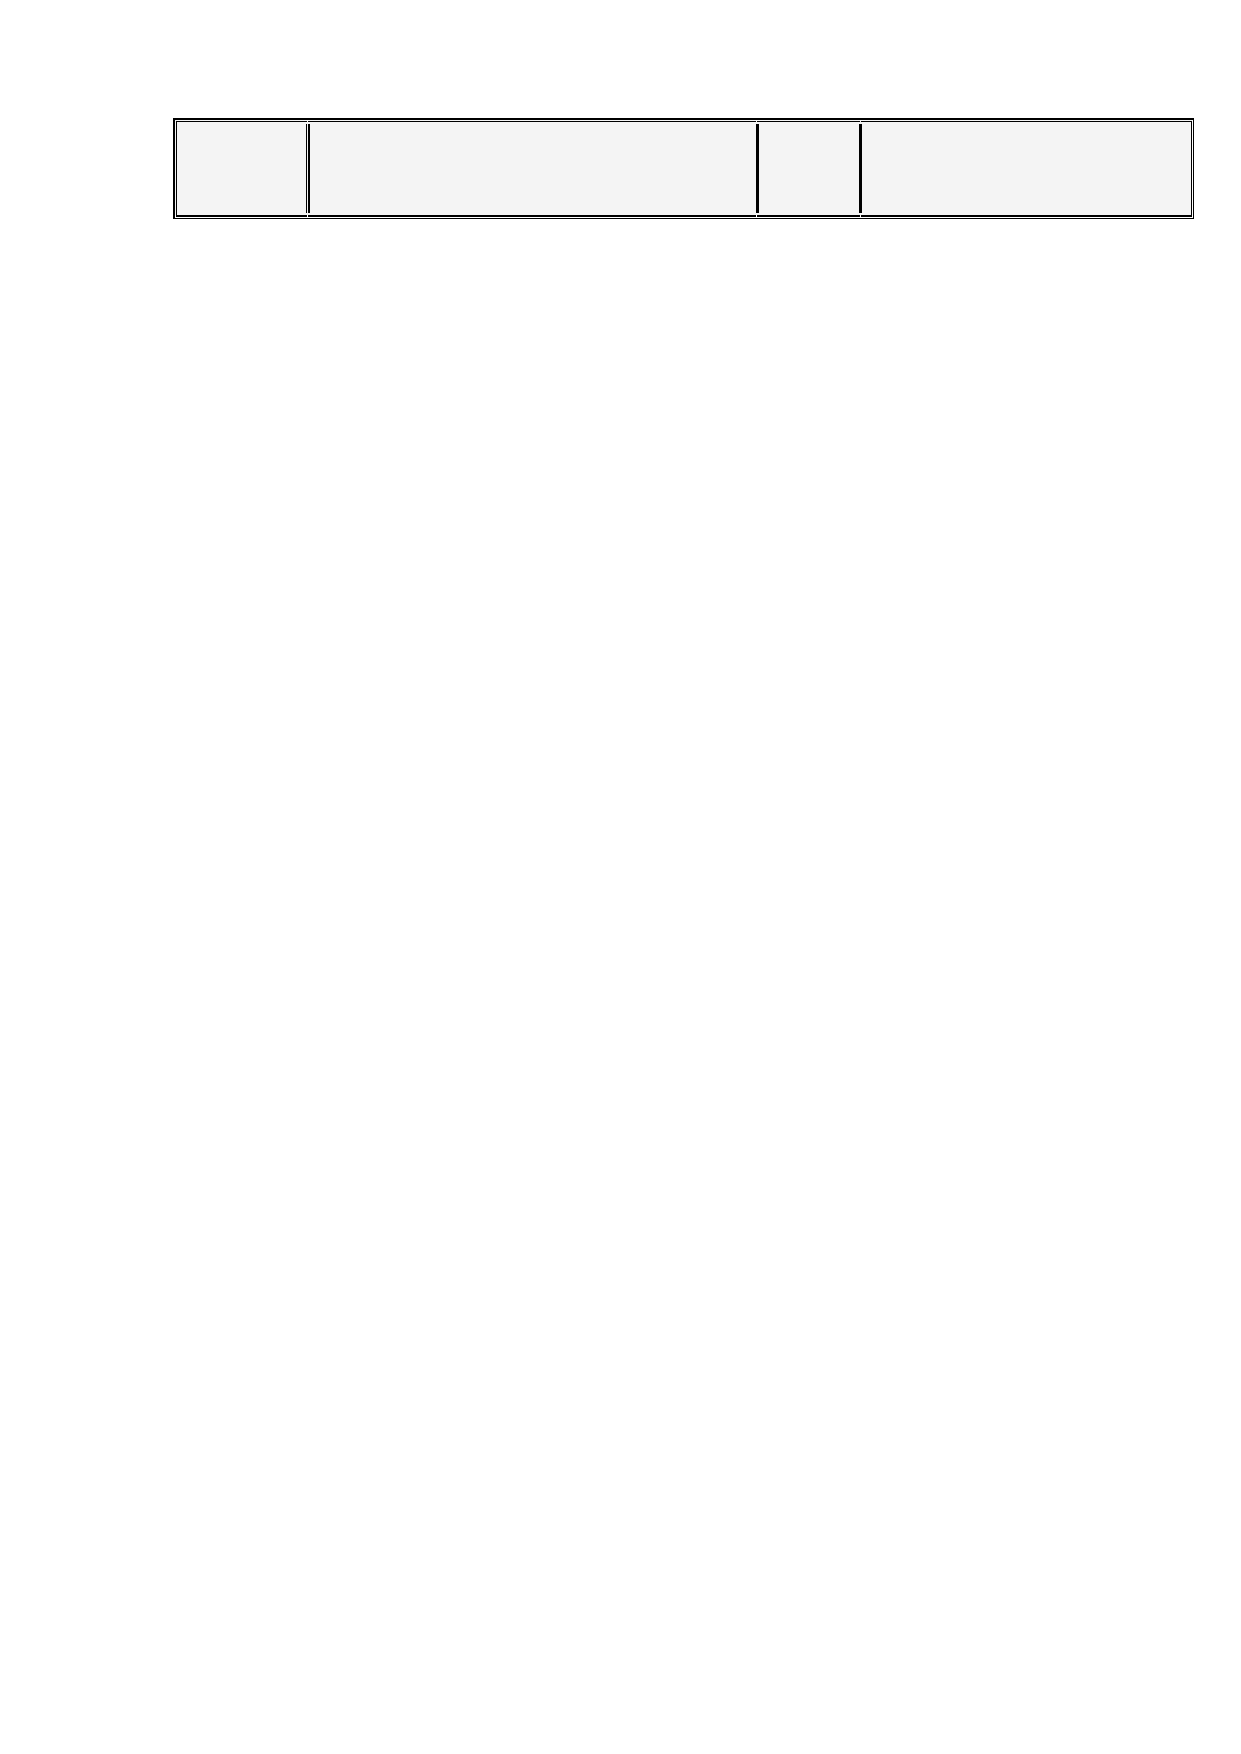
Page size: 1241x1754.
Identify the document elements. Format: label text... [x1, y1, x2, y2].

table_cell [860, 122, 1191, 215]
table_cell Заключит. часть [177, 120, 308, 215]
table_cell [757, 122, 860, 215]
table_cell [308, 120, 757, 215]
